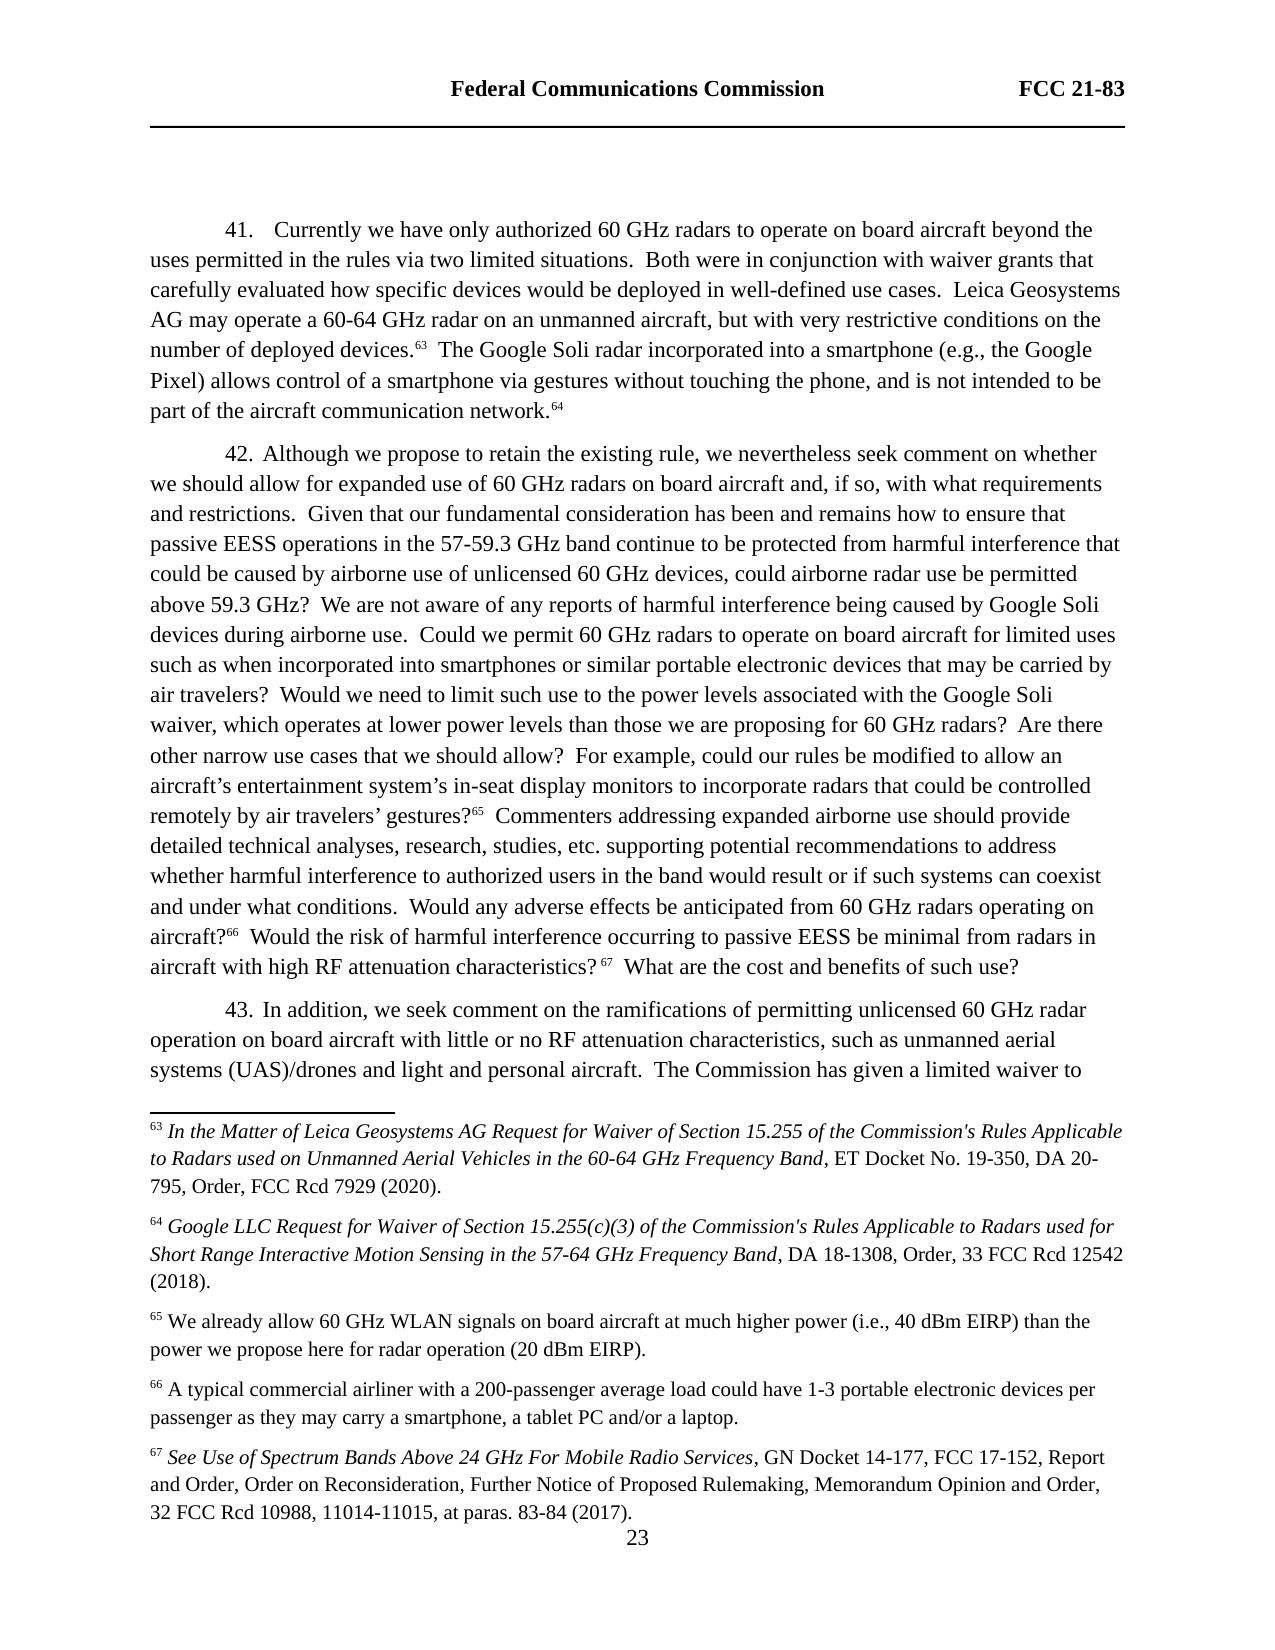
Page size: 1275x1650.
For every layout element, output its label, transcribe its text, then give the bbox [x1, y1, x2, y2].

text Although we propose to retain the existing rule, we nevertheless seek comment on whether we should allow for expanded use of 60 GHz radars on board aircraft and, if so, with what requirements and restrictions. Given that our fundamental consideration has been and remains how to ensure that passive EESS operations in the 57-59.3 GHz band continue to be protected from harmful interference that could be caused by airborne use of unlicensed 60 GHz devices, could airborne radar use be permitted above 59.3 GHz? We are not aware of any reports of harmful interference being caused by Google Soli devices during airborne use. Could we permit 60 GHz radars to operate on board aircraft for limited uses such as when incorporated into smartphones or similar portable electronic devices that may be carried by air travelers? Would we need to limit such use to the power levels associated with the Google Soli waiver, which operates at lower power levels than those we are proposing for 60 GHz radars? Are there other narrow use cases that we should allow? For example, could our rules be modified to allow an aircraft’s entertainment system’s in-seat display monitors to incorporate radars that could be controlled remotely by air travelers’ gestures? Commenters addressing expanded airborne use should provide detailed technical analyses, research, studies, etc. supporting potential recommendations to address whether harmful interference to authorized users in the band would result or if such systems can coexist and under what conditions. Would any adverse effects be anticipated from 60 GHz radars operating on aircraft? Would the risk of harmful interference occurring to passive EESS be minimal from radars in aircraft with high RF attenuation characteristics? What are the cost and benefits of such use? [150, 440, 1125, 979]
text Currently we have only authorized 60 GHz radars to operate on board aircraft beyond the uses permitted in the rules via two limited situations. Both were in conjunction with waiver grants that carefully evaluated how specific devices would be deployed in well-defined use cases. Leica Geosystems AG may operate a 60-64 GHz radar on an unmanned aircraft, but with very restrictive conditions on the number of deployed devices. The Google Soli radar incorporated into a smartphone (e.g., the Google Pixel) allows control of a smartphone via gestures without touching the phone, and is not intended to be part of the aircraft communication network. [150, 216, 1125, 423]
text In addition, we seek comment on the ramifications of permitting unlicensed 60 GHz radar operation on board aircraft with little or no RF attenuation characteristics, such as unmanned aerial systems (UAS)/drones and light and personal aircraft. The Commission has given a limited waiver to Leica Geosystems AG to operate a radar in the 60-64 GHz band on board a UAS to provide visual inspection of structures in engineering and scientific applications to prevent the UAS from colliding with the structure or other fixed objects that it is surveying. We have also received informal inquiries indicating an interest in deploying unlicensed 60 GHz radar for applications involving, as an example, use on board crop-spraying aircraft. Commenters who support expanding the types of aircraft upon which unlicensed 60 GHz devices could be deployed should address how such use would not undermine the objective of preventing harmful interference to EESS operations in the 57-59.3 GHz portion of the band. [150, 996, 1125, 1083]
